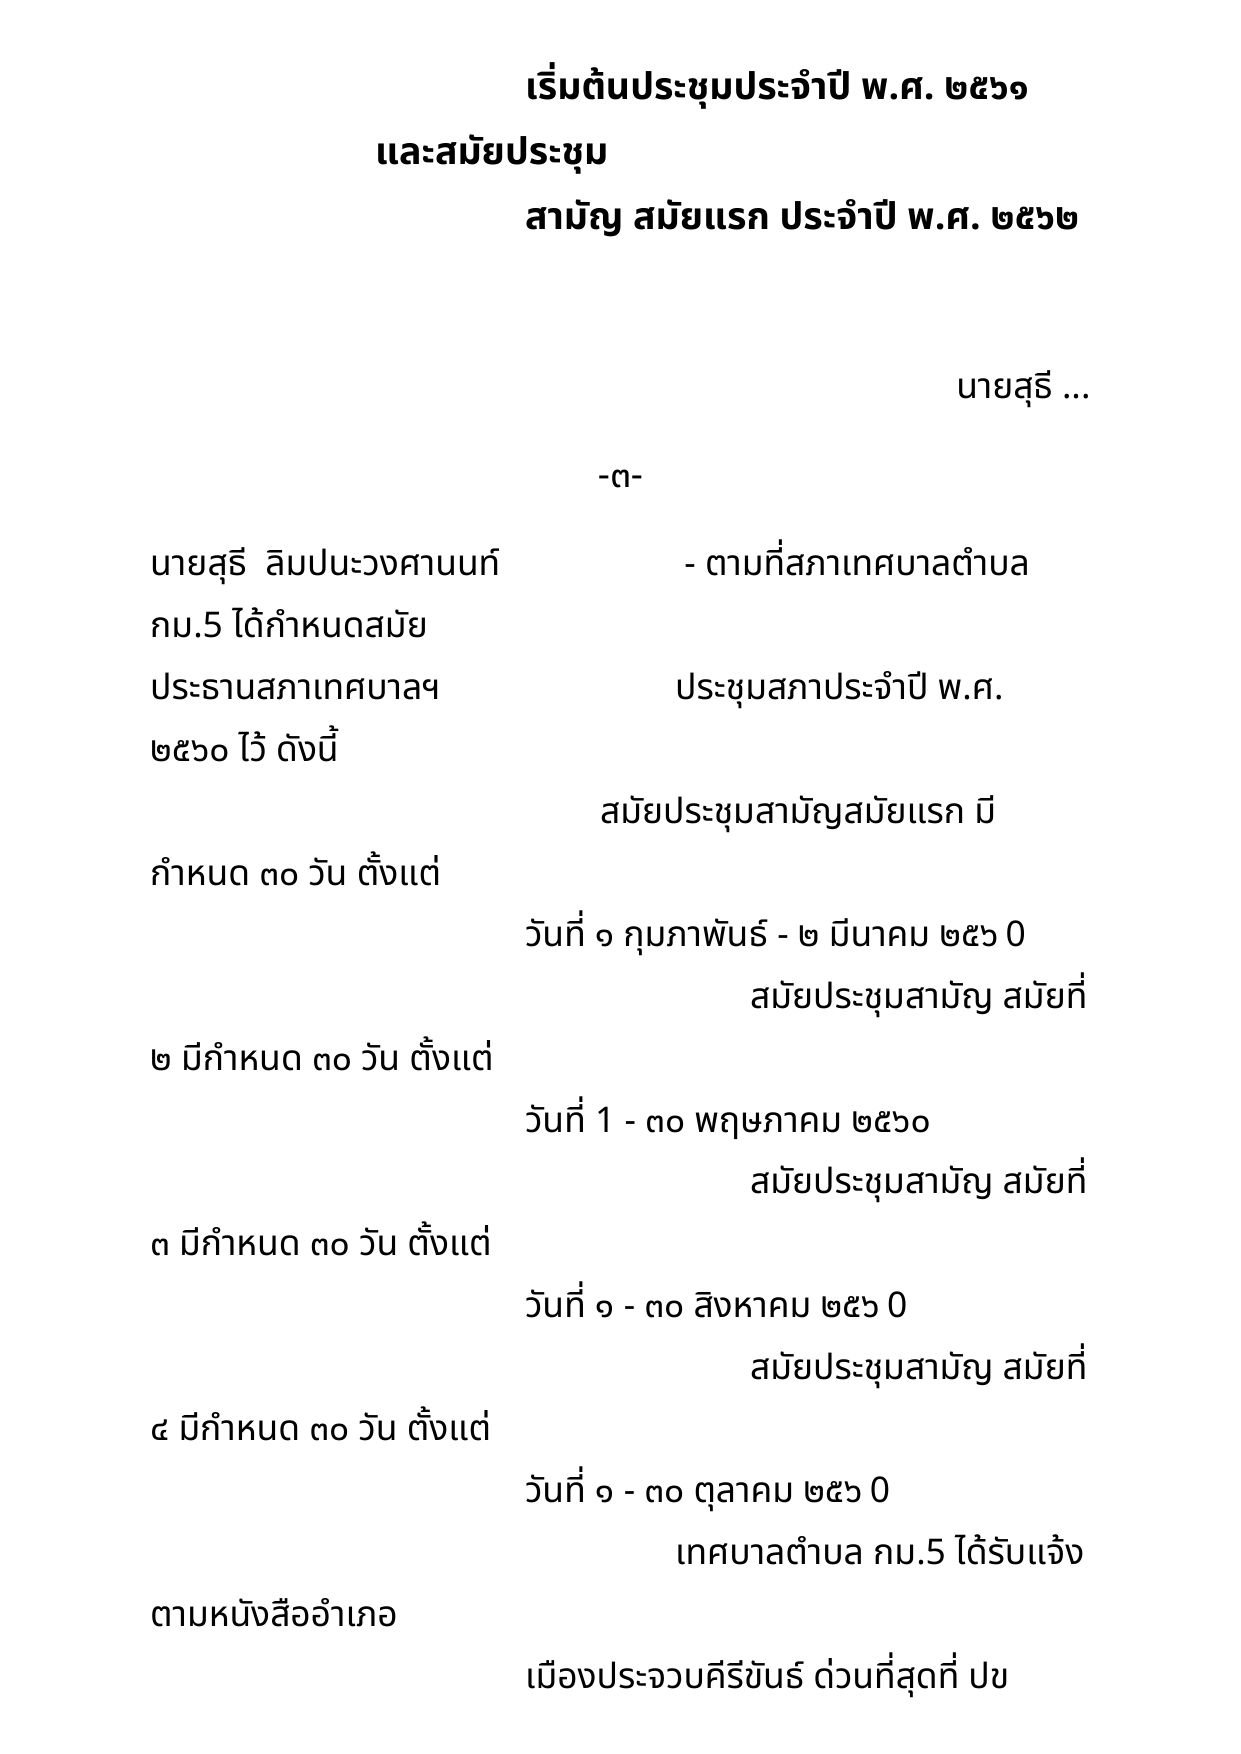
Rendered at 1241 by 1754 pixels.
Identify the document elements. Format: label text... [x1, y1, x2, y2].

text นายสุธี ... [150, 361, 1090, 414]
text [150, 538, 1090, 1704]
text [150, 59, 1090, 247]
text -๓- [150, 447, 1090, 504]
